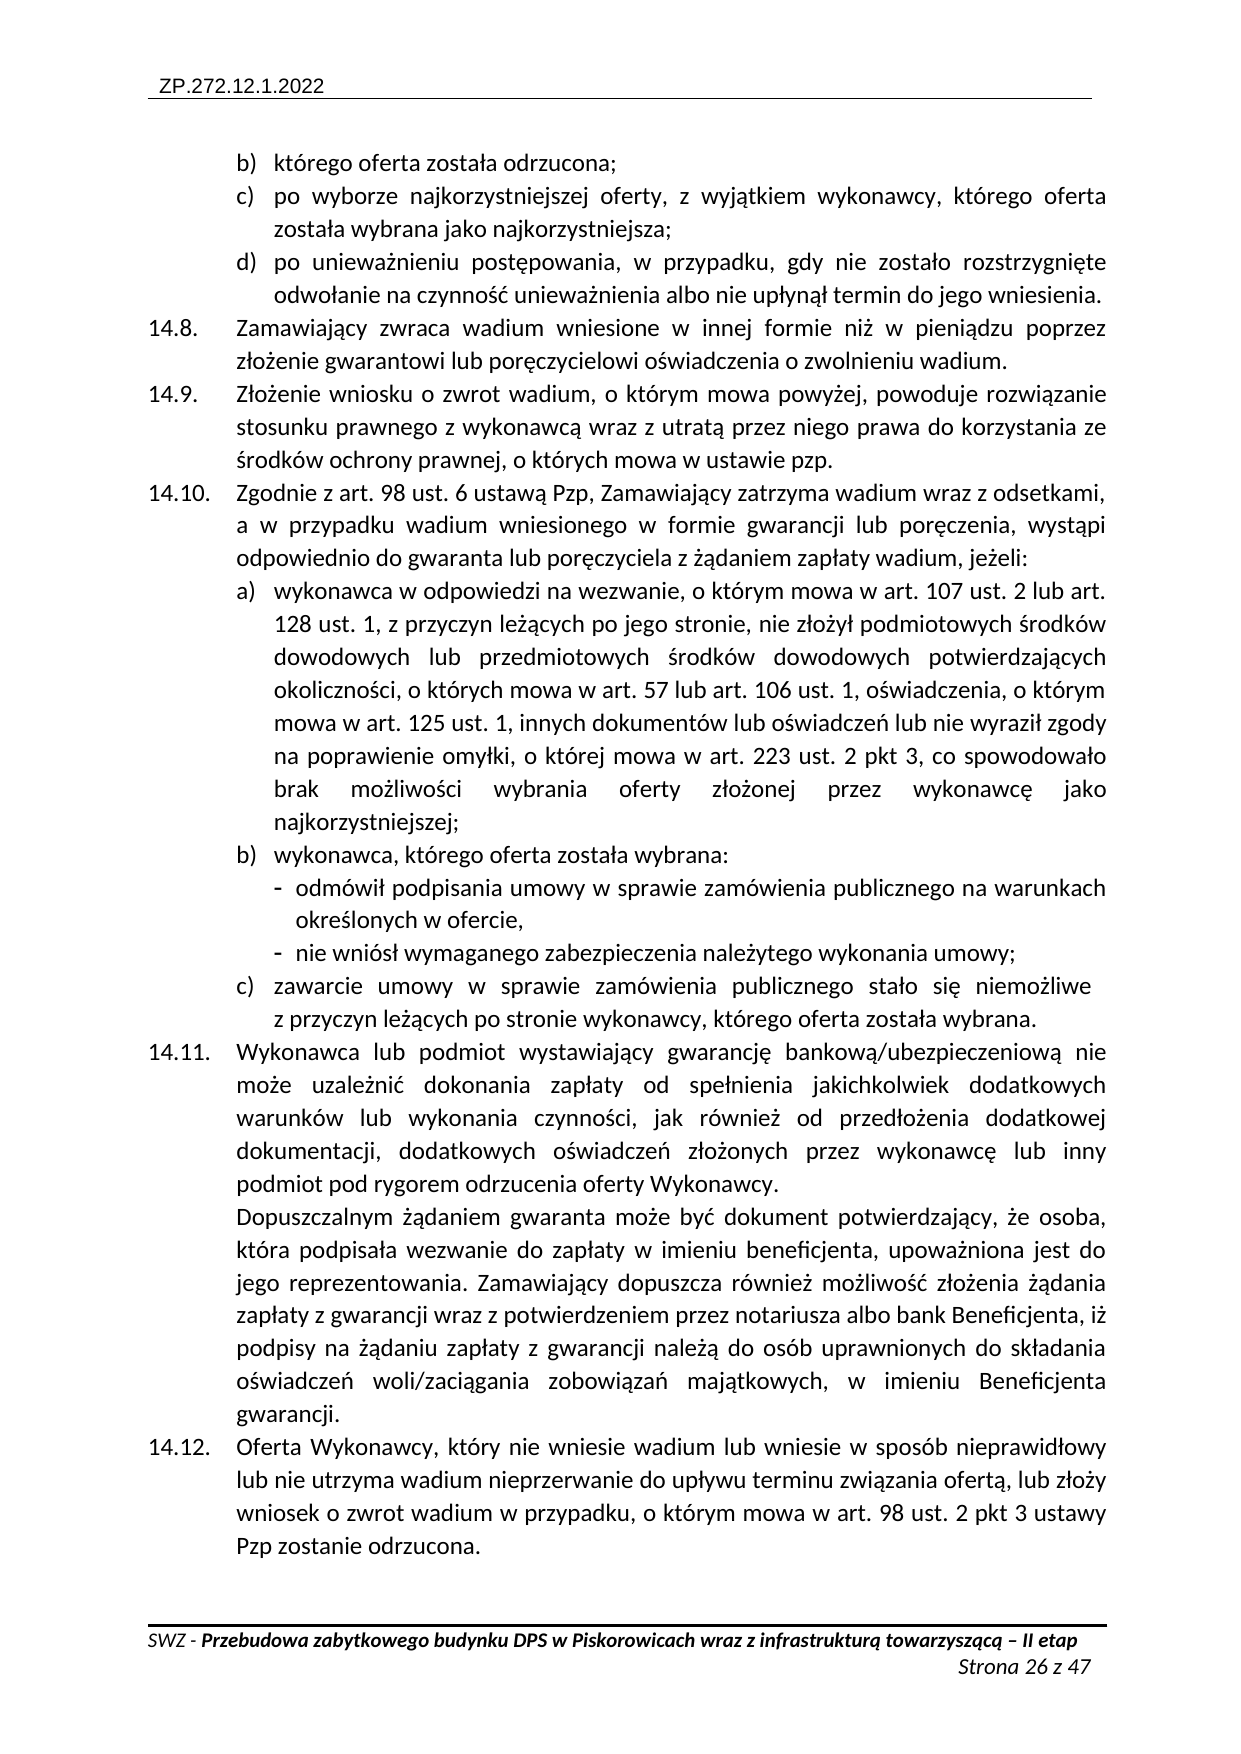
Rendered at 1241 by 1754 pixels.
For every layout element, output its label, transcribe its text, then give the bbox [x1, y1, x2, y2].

list po wyborze najkorzystniejszej oferty, z wyjątkiem wykonawcy, którego oferta została wybrana jako najkorzystniejsza; [236, 181, 1107, 244]
list Dopuszczalnym żądaniem gwaranta może być dokument potwierdzający, że osoba, która podpisała wezwanie do zapłaty w imieniu beneficjenta, upoważniona jest do jego reprezentowania. Zamawiający dopuszcza również możliwość złożenia żądania zapłaty z gwarancji wraz z potwierdzeniem przez notariusza albo bank Beneficjenta, iż podpisy na żądaniu zapłaty z gwarancji należą do osób uprawnionych do składania oświadczeń woli/zaciągania zobowiązań majątkowych, w imieniu Beneficjenta gwarancji. [236, 1201, 1107, 1429]
list Zamawiający zwraca wadium wniesione w innej formie niż w pieniądzu poprzez złożenie gwarantowi lub poręczycielowi oświadczenia o zwolnieniu wadium. [148, 312, 1107, 376]
list wykonawca w odpowiedzi na wezwanie, o którym mowa w art. 107 ust. 2 lub art. 128 ust. 1, z przyczyn leżących po jego stronie, nie złożył podmiotowych środków dowodowych lub przedmiotowych środków dowodowych potwierdzających okoliczności, o których mowa w art. 57 lub art. 106 ust. 1, oświadczenia, o którym mowa w art. 125 ust. 1, innych dokumentów lub oświadczeń lub nie wyraził zgody na poprawienie omyłki, o której mowa w art. 223 ust. 2 pkt 3, co spowodowało brak możliwości wybrania oferty złożonej przez wykonawcę jako najkorzystniejszej; [236, 576, 1107, 836]
list nie wniósł wymaganego zabezpieczenia należytego wykonania umowy; [274, 938, 1107, 968]
list Złożenie wniosku o zwrot wadium, o którym mowa powyżej, powoduje rozwiązanie stosunku prawnego z wykonawcą wraz z utratą przez niego prawa do korzystania ze środków ochrony prawnej, o których mowa w ustawie pzp. [148, 378, 1107, 474]
list zawarcie umowy w sprawie zamówienia publicznego stało się niemożliwe z przyczyn leżących po stronie wykonawcy, którego oferta została wybrana. [236, 971, 1107, 1034]
list Wykonawca lub podmiot wystawiający gwarancję bankową/ubezpieczeniową nie może uzależnić dokonania zapłaty od spełnienia jakichkolwiek dodatkowych warunków lub wykonania czynności, jak również od przedłożenia dodatkowej dokumentacji, dodatkowych oświadczeń złożonych przez wykonawcę lub inny podmiot pod rygorem odrzucenia oferty Wykonawcy. [148, 1036, 1107, 1198]
list wykonawca, którego oferta została wybrana: [236, 839, 1107, 869]
list którego oferta została odrzucona; [236, 148, 1107, 178]
list po unieważnieniu postępowania, w przypadku, gdy nie zostało rozstrzygnięte odwołanie na czynność unieważnienia albo nie upłynął termin do jego wniesienia. [236, 246, 1107, 310]
list Zgodnie z art. 98 ust. 6 ustawą Pzp, Zamawiający zatrzyma wadium wraz z odsetkami, a w przypadku wadium wniesionego w formie gwarancji lub poręczenia, wystąpi odpowiednio do gwaranta lub poręczyciela z żądaniem zapłaty wadium, jeżeli: [148, 477, 1107, 573]
list Oferta Wykonawcy, który nie wniesie wadium lub wniesie w sposób nieprawidłowy lub nie utrzyma wadium nieprzerwanie do upływu terminu związania ofertą, lub złoży wniosek o zwrot wadium w przypadku, o którym mowa w art. 98 ust. 2 pkt 3 ustawy Pzp zostanie odrzucona. [148, 1431, 1107, 1561]
list odmówił podpisania umowy w sprawie zamówienia publicznego na warunkach określonych w ofercie, [274, 872, 1107, 935]
